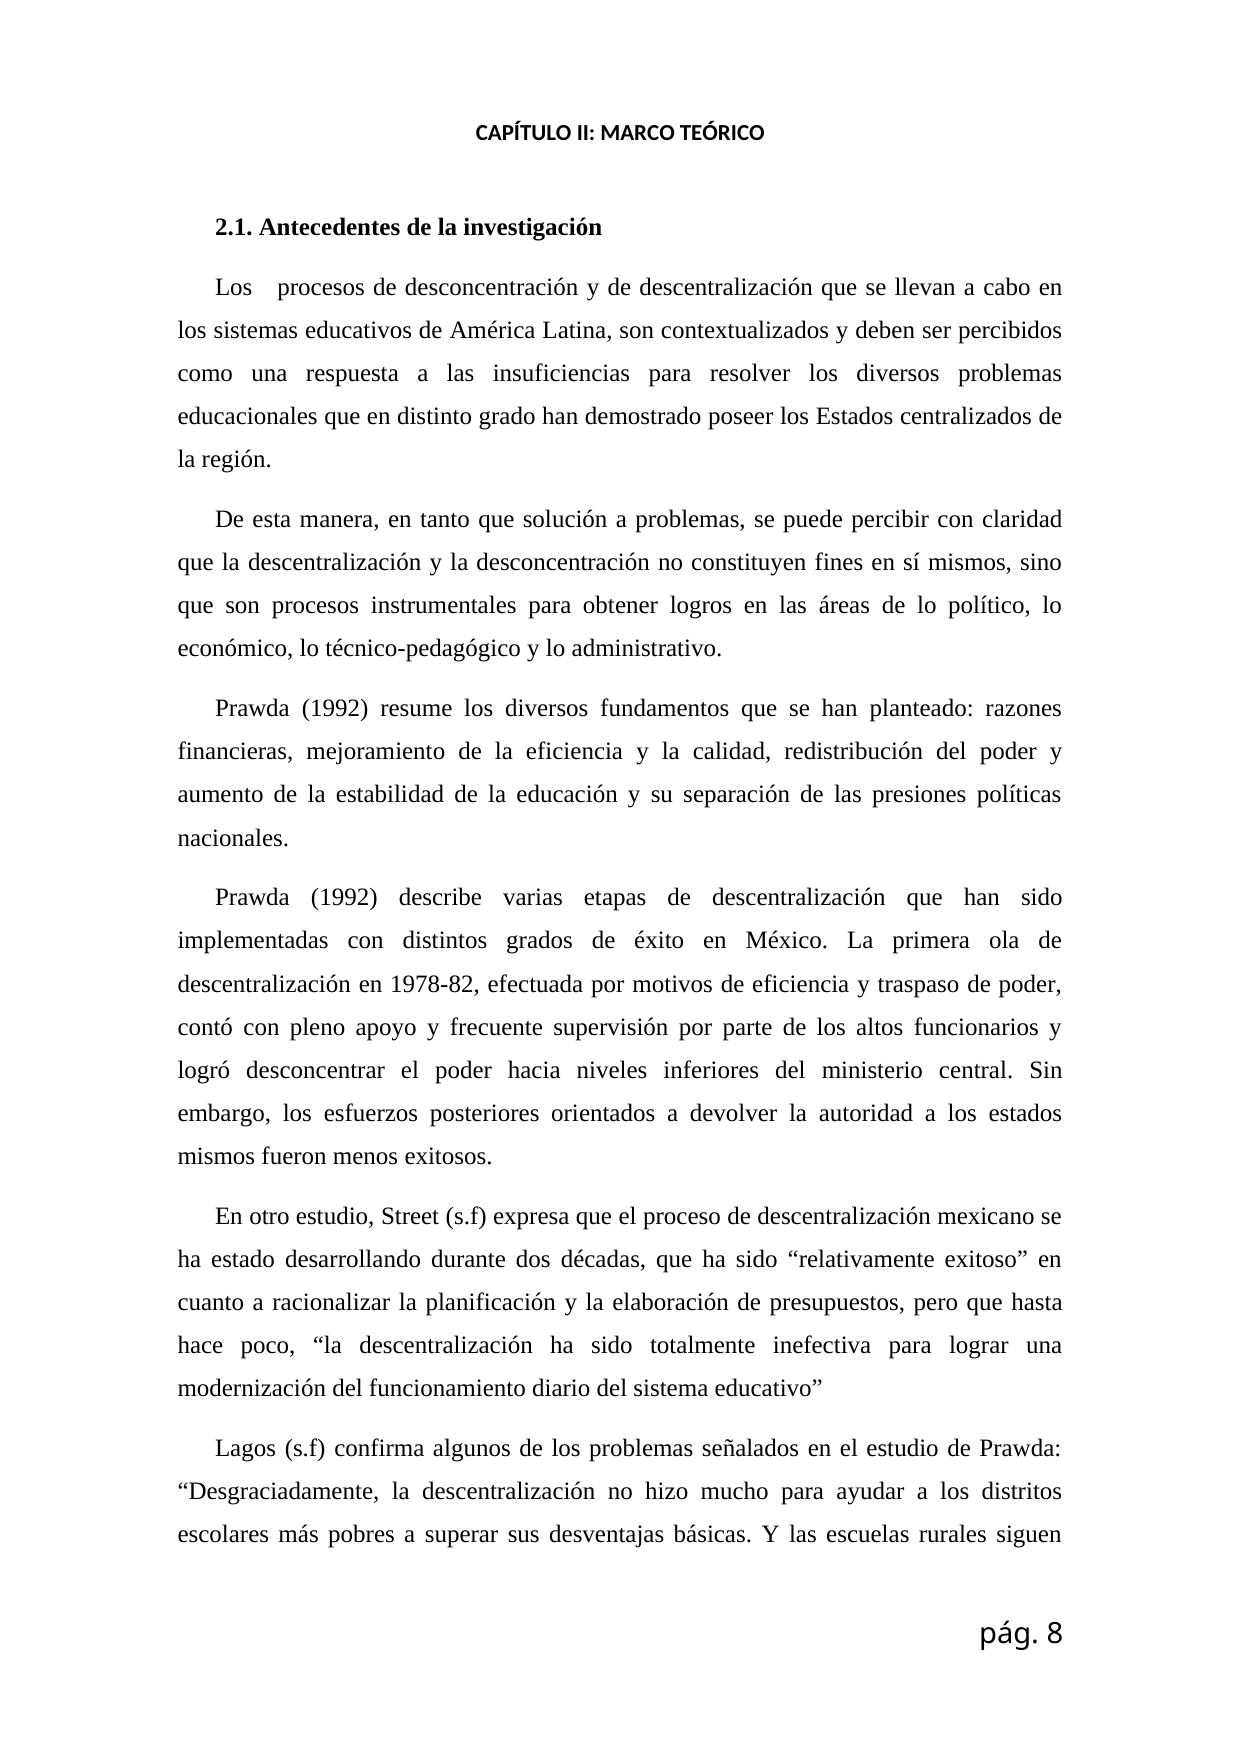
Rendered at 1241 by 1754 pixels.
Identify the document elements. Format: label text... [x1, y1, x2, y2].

text Prawda (1992) describe varias etapas de descentralización que han sido implementadas con distintos grados de éxito en México. La primera ola de descentralización en 1978-82, efectuada por motivos de eficiencia y traspaso de poder, contó con pleno apoyo y frecuente supervisión por parte de los altos funcionarios y logró desconcentrar el poder hacia niveles inferiores del ministerio central. Sin embargo, los esfuerzos posteriores orientados a devolver la autoridad a los estados mismos fueron menos exitosos. [177, 882, 1063, 1170]
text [177, 1433, 1063, 1548]
text Prawda (1992) resume los diversos fundamentos que se han planteado: razones financieras, mejoramiento de la eficiencia y la calidad, redistribución del poder y aumento de la estabilidad de la educación y su separación de las presiones políticas nacionales. [177, 693, 1063, 851]
text CAPÍTULO II: MARCO TEÓRICO [177, 118, 1063, 146]
text Los procesos de desconcentración y de descentralización que se llevan a cabo en los sistemas educativos de América Latina, son contextualizados y deben ser percibidos como una respuesta a las insuficiencias para resolver los diversos problemas educacionales que en distinto grado han demostrado poseer los Estados centralizados de la región. [177, 272, 1063, 473]
text De esta manera, en tanto que solución a problemas, se puede percibir con claridad que la descentralización y la desconcentración no constituyen fines en sí mismos, sino que son procesos instrumentales para obtener logros en las áreas de lo político, lo económico, lo técnico-pedagógico y lo administrativo. [177, 504, 1063, 662]
text En otro estudio, Street (s.f) expresa que el proceso de descentralización mexicano se ha estado desarrollando durante dos décadas, que ha sido “relativamente exitoso” en cuanto a racionalizar la planificación y la elaboración de presupuestos, pero que hasta hace poco, “la descentralización ha sido totalmente inefectiva para lograr una modernización del funcionamiento diario del sistema educativo” [177, 1201, 1063, 1402]
text 2.1. Antecedentes de la investigación [177, 212, 1063, 241]
